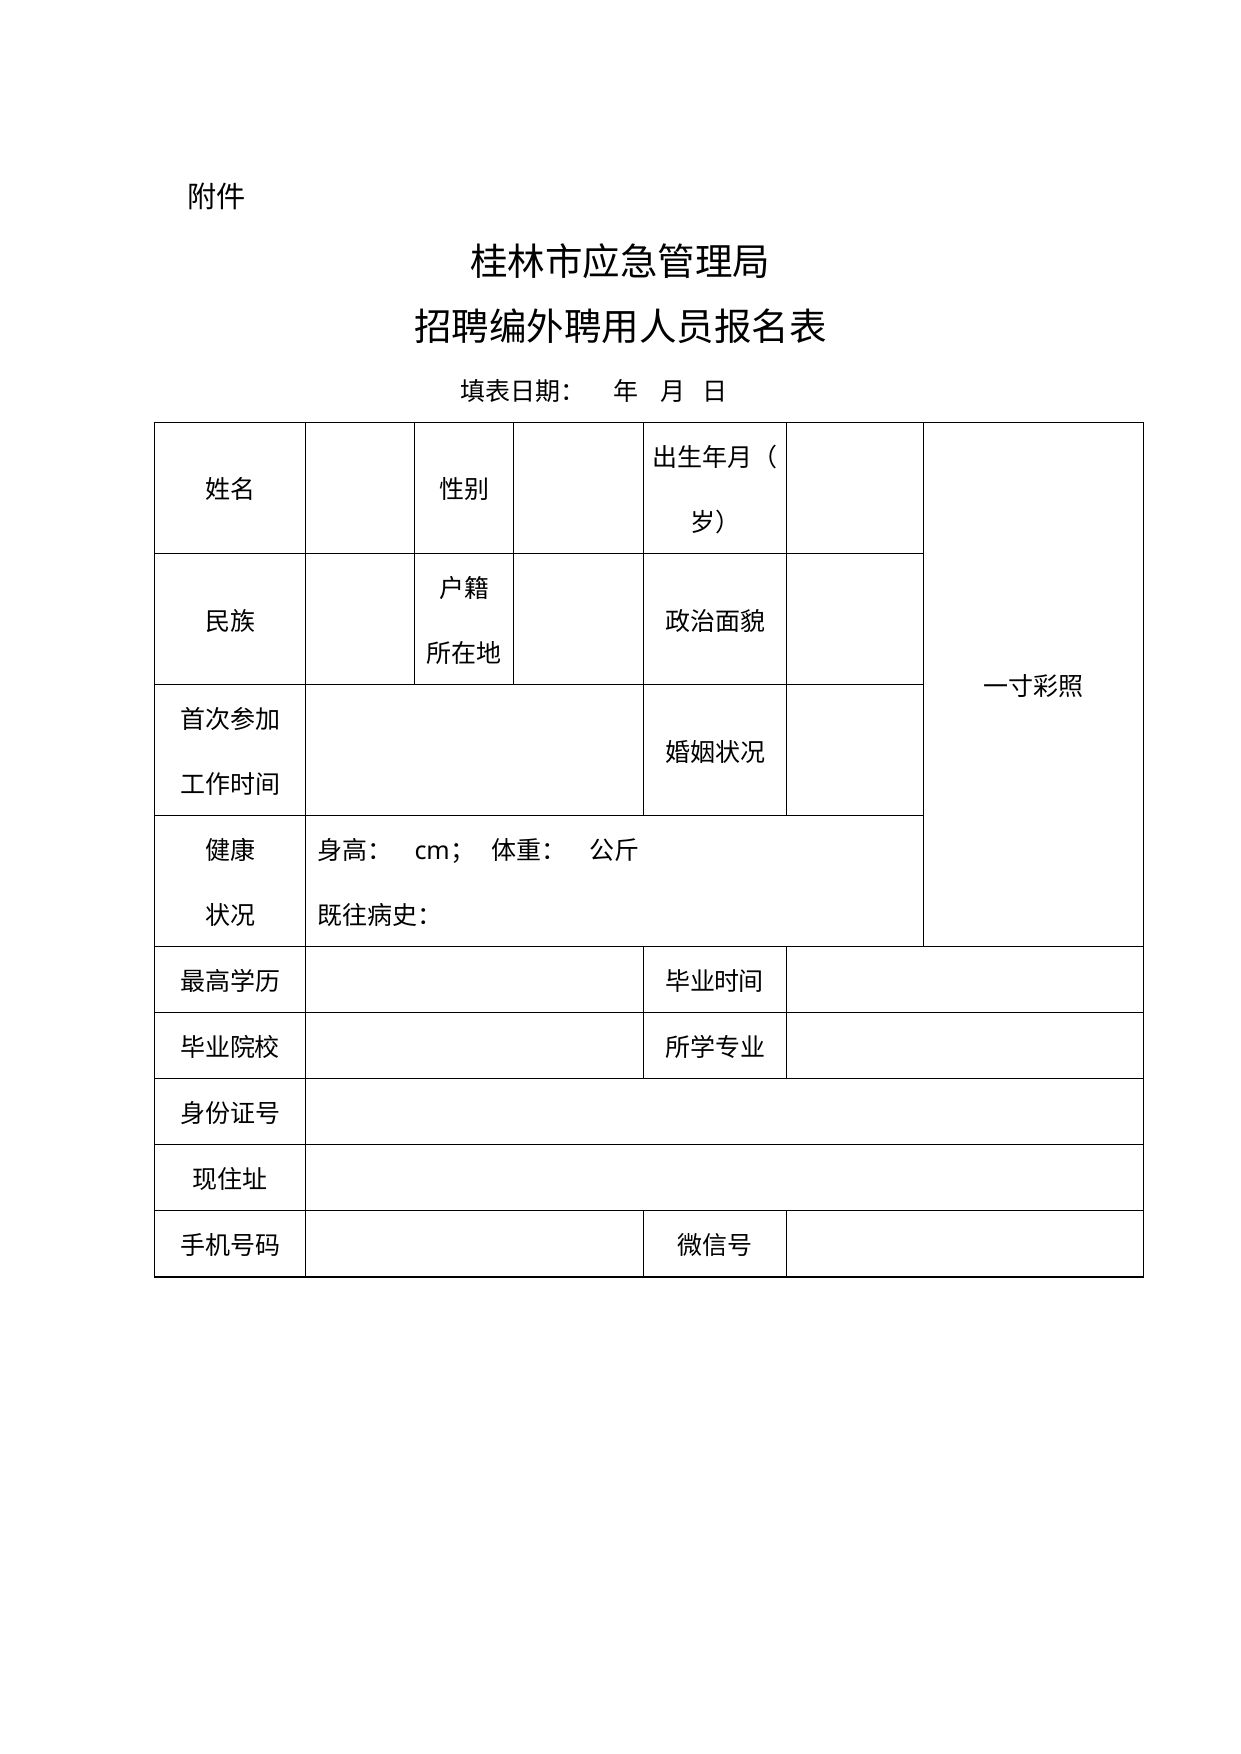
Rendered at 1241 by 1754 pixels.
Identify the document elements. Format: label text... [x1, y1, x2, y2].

table_header 姓名 [155, 423, 305, 553]
table_cell 首次参加 工作时间 [155, 685, 305, 815]
table_header 性别 [415, 423, 513, 553]
table_cell [306, 685, 643, 815]
table_header [514, 423, 643, 553]
table_cell 婚姻状况 [644, 685, 786, 815]
table_cell [306, 554, 414, 684]
table_cell [306, 1211, 643, 1276]
text 附件 [187, 162, 1053, 227]
table_cell 微信号 [644, 1211, 786, 1276]
table_cell [787, 947, 1143, 1012]
table_cell [787, 1013, 1143, 1078]
table_cell 毕业院校 [155, 1013, 305, 1078]
text 填表日期： 年 月 日 [187, 357, 1053, 422]
table_cell [787, 685, 923, 815]
table_cell 所学专业 [644, 1013, 786, 1078]
table_cell 手机号码 [155, 1211, 305, 1276]
table_header 出生年月（ 岁） [644, 423, 786, 553]
table_cell [306, 1013, 643, 1078]
table_cell [787, 554, 923, 684]
table_cell 现住址 [155, 1145, 305, 1210]
table_cell 身份证号 [155, 1079, 305, 1144]
table_cell 身高： cm； 体重： 公斤 既往病史： [306, 816, 923, 946]
table_cell 健康 状况 [155, 816, 305, 946]
table_header 一寸彩照 [924, 423, 1143, 946]
table_cell 毕业时间 [644, 947, 786, 1012]
table_cell [306, 1145, 1143, 1210]
table_cell [306, 947, 643, 1012]
table_cell [306, 1079, 1143, 1144]
table_cell 户籍 所在地 [415, 554, 513, 684]
table_header [787, 423, 923, 553]
table_cell [514, 554, 643, 684]
table_cell 最高学历 [155, 947, 305, 1012]
table_cell [787, 1211, 1143, 1276]
table_cell 政治面貌 [644, 554, 786, 684]
text 招聘编外聘用人员报名表 [187, 292, 1053, 357]
table_header [306, 423, 414, 553]
table_cell 民族 [155, 554, 305, 684]
text 桂林市应急管理局 [187, 227, 1053, 292]
